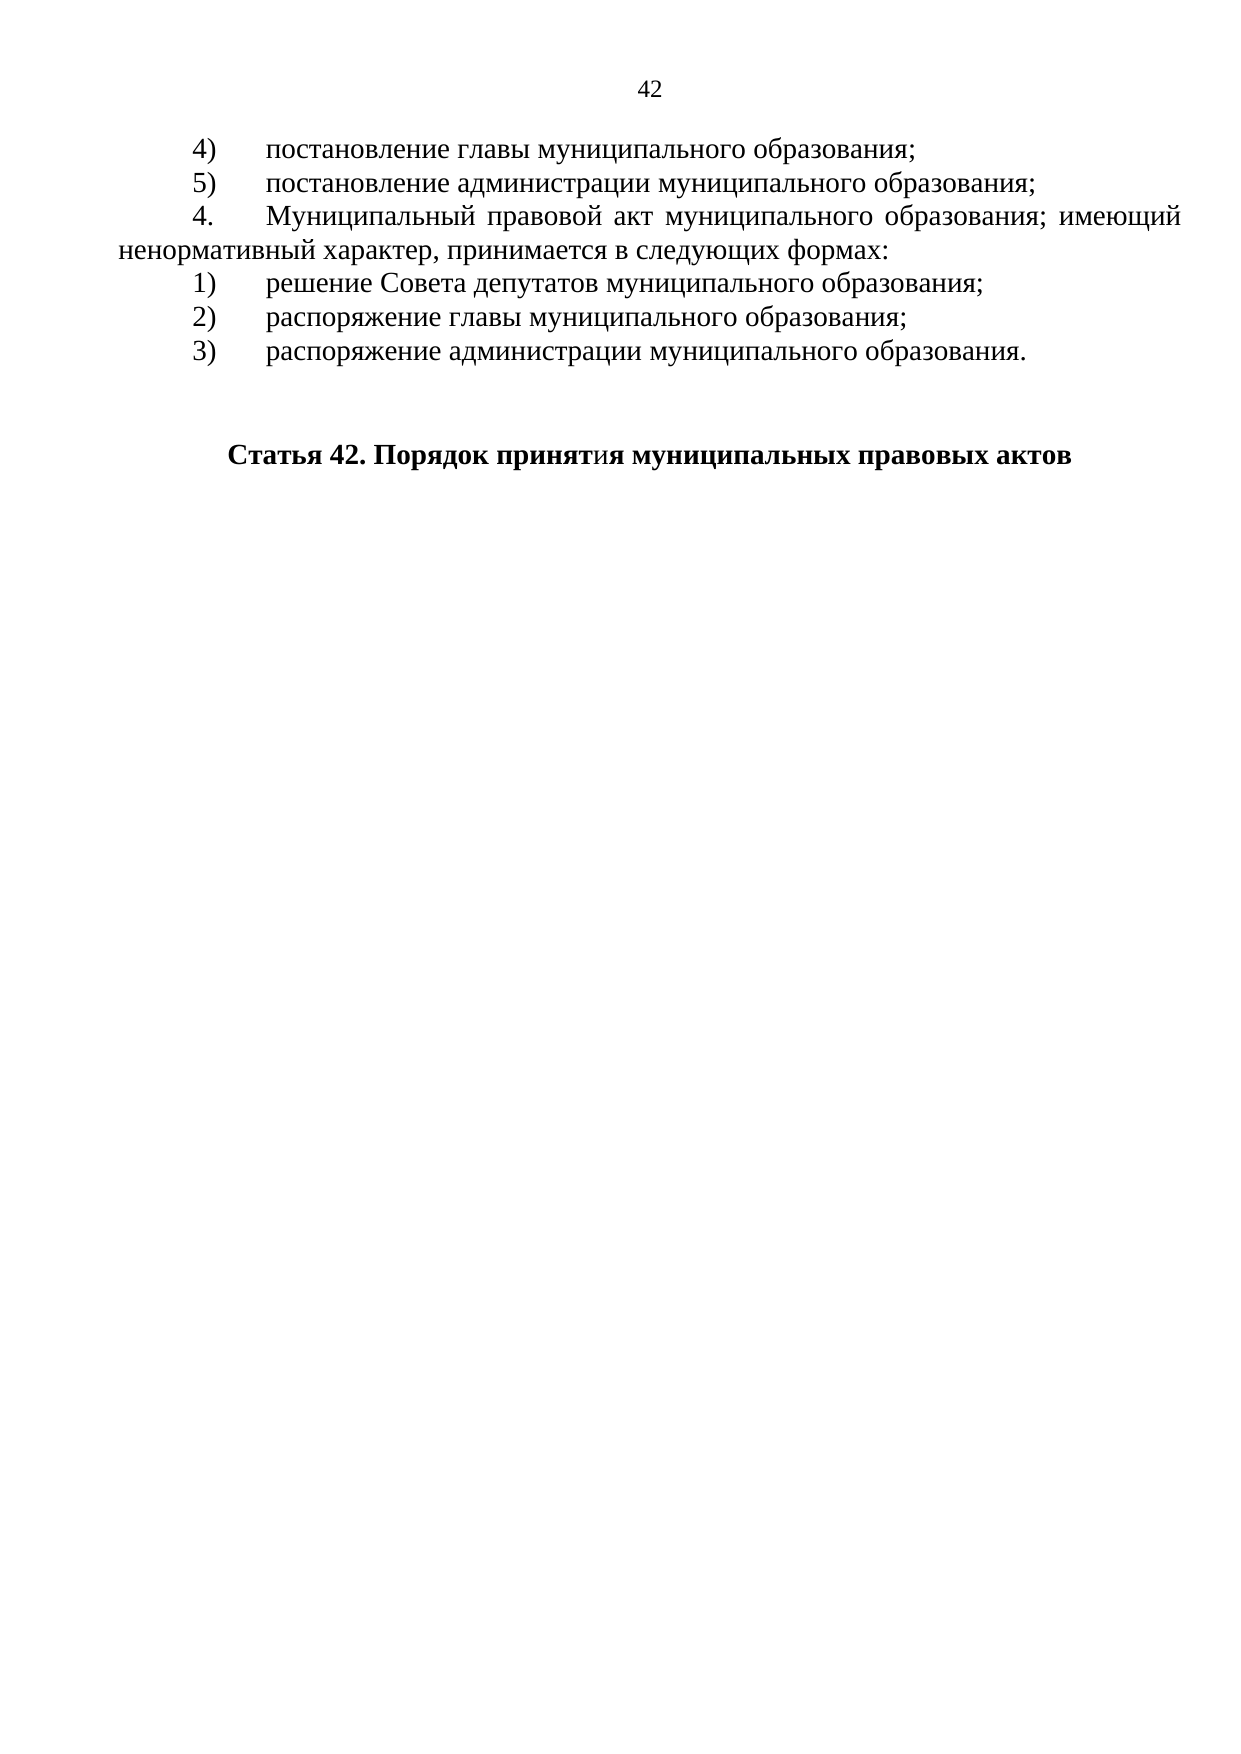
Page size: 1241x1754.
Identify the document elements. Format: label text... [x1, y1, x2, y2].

list постановление главы муниципального образования; [118, 131, 1181, 165]
list решение Совета депутатов муниципального образования; [118, 266, 1181, 299]
list Муниципальный правовой акт муниципального образования; имеющий ненормативный характер, принимается в следующих формах: [118, 198, 1181, 266]
list распоряжение главы муниципального образования; [118, 299, 1181, 333]
text Статья 42. Порядок принятия муниципальных правовых актов [118, 437, 1181, 470]
list постановление администрации муниципального образования; [118, 165, 1181, 198]
list распоряжение администрации муниципального образования. [118, 333, 1181, 366]
